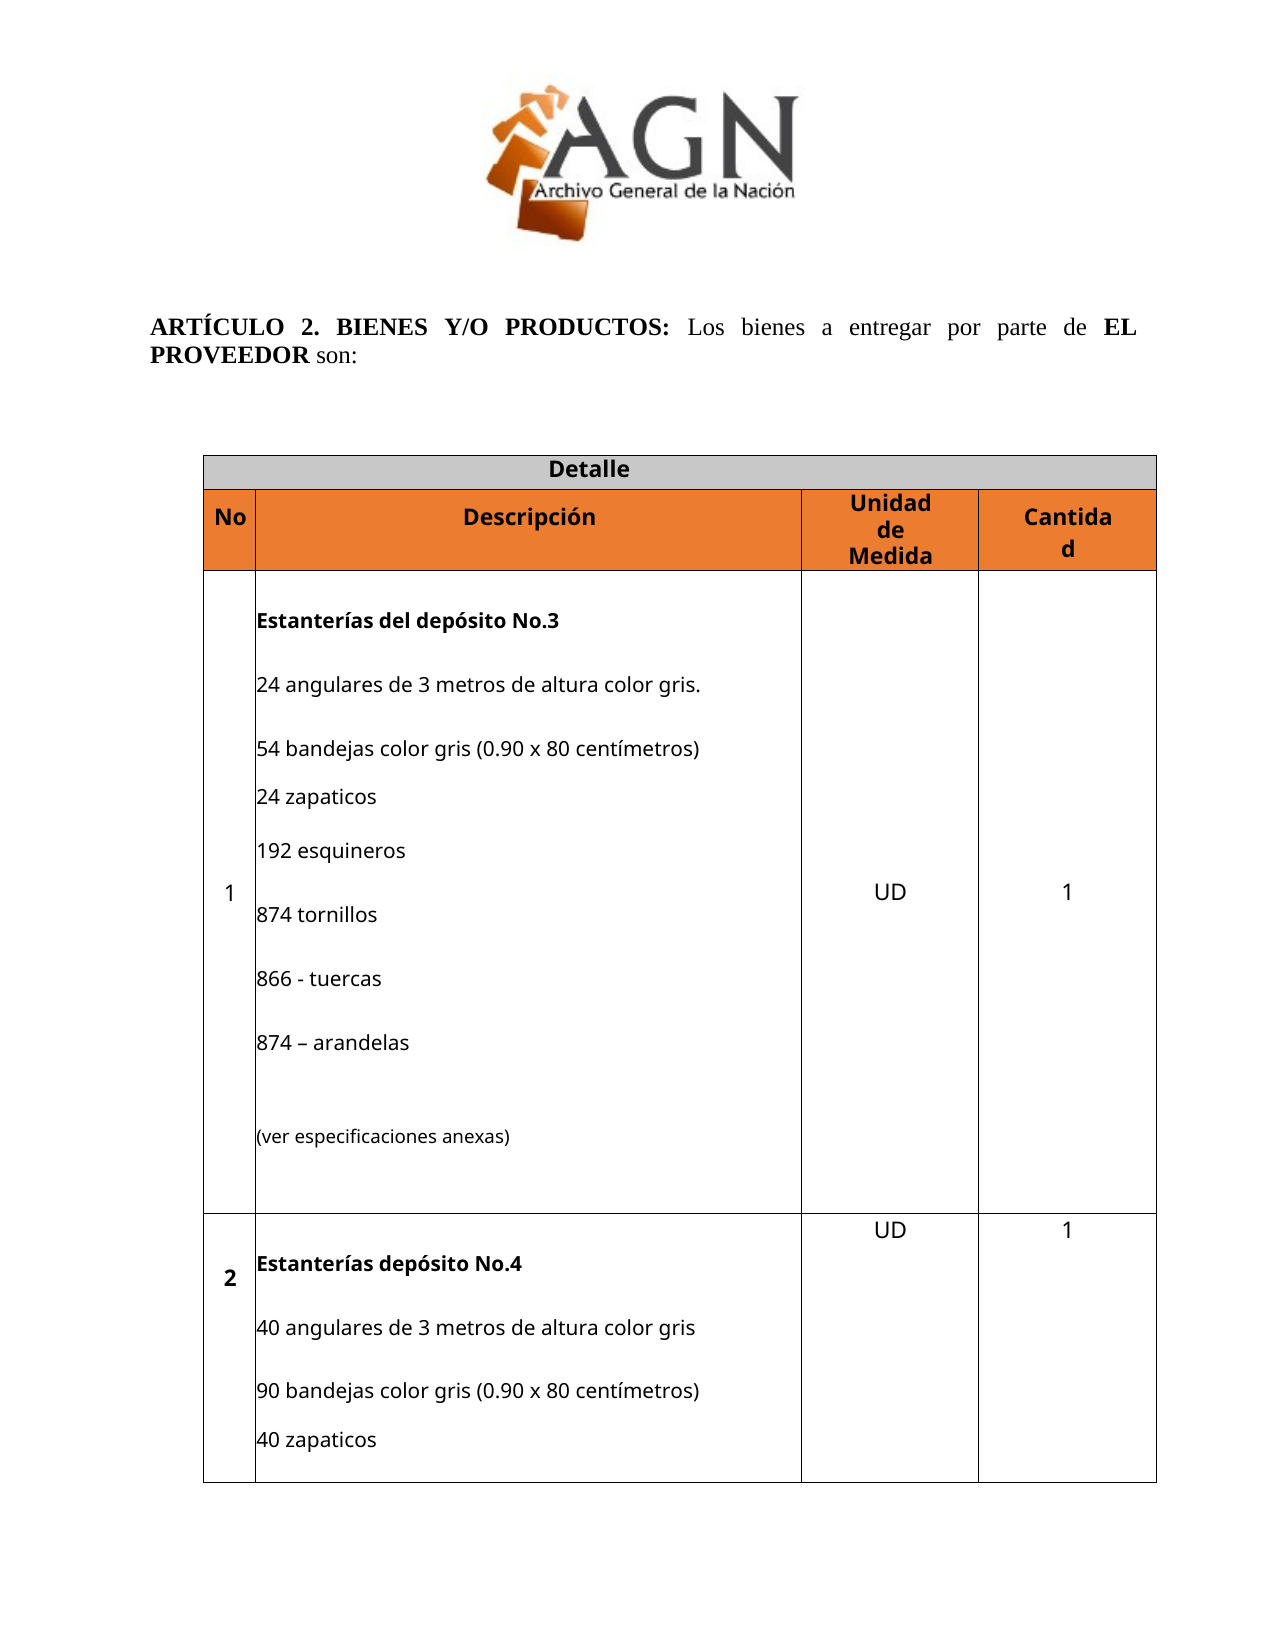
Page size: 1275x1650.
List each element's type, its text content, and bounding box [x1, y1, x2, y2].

table_cell UD [802, 1214, 978, 1482]
table_cell 1 [979, 1214, 1156, 1482]
table_cell Estanterías del depósito No.3 24 angulares de 3 metros de altura color gris. 54 bandejas color gris (0.90 x 80 centímetros) 24 zapaticos 192 esquineros 874 tornillos 866 - tuercas 874 – arandelas (ver especificaciones anexas) [256, 571, 801, 1213]
table_cell UD [802, 571, 978, 1213]
table_header Detalle [204, 456, 1156, 489]
table_cell 1 [979, 571, 1156, 1213]
table_cell 1 [204, 571, 255, 1213]
table_cell Unidad de Medida [802, 490, 978, 570]
table_cell No [204, 490, 255, 570]
table_cell 2 [204, 1214, 255, 1482]
text ARTÍCULO 2. BIENES Y/O PRODUCTOS: Los bienes a entregar por parte de EL PROVEEDOR son: [150, 312, 1137, 369]
table_cell Descripción [256, 490, 801, 570]
picture [482, 73, 805, 246]
table_cell Cantidad [979, 490, 1156, 570]
